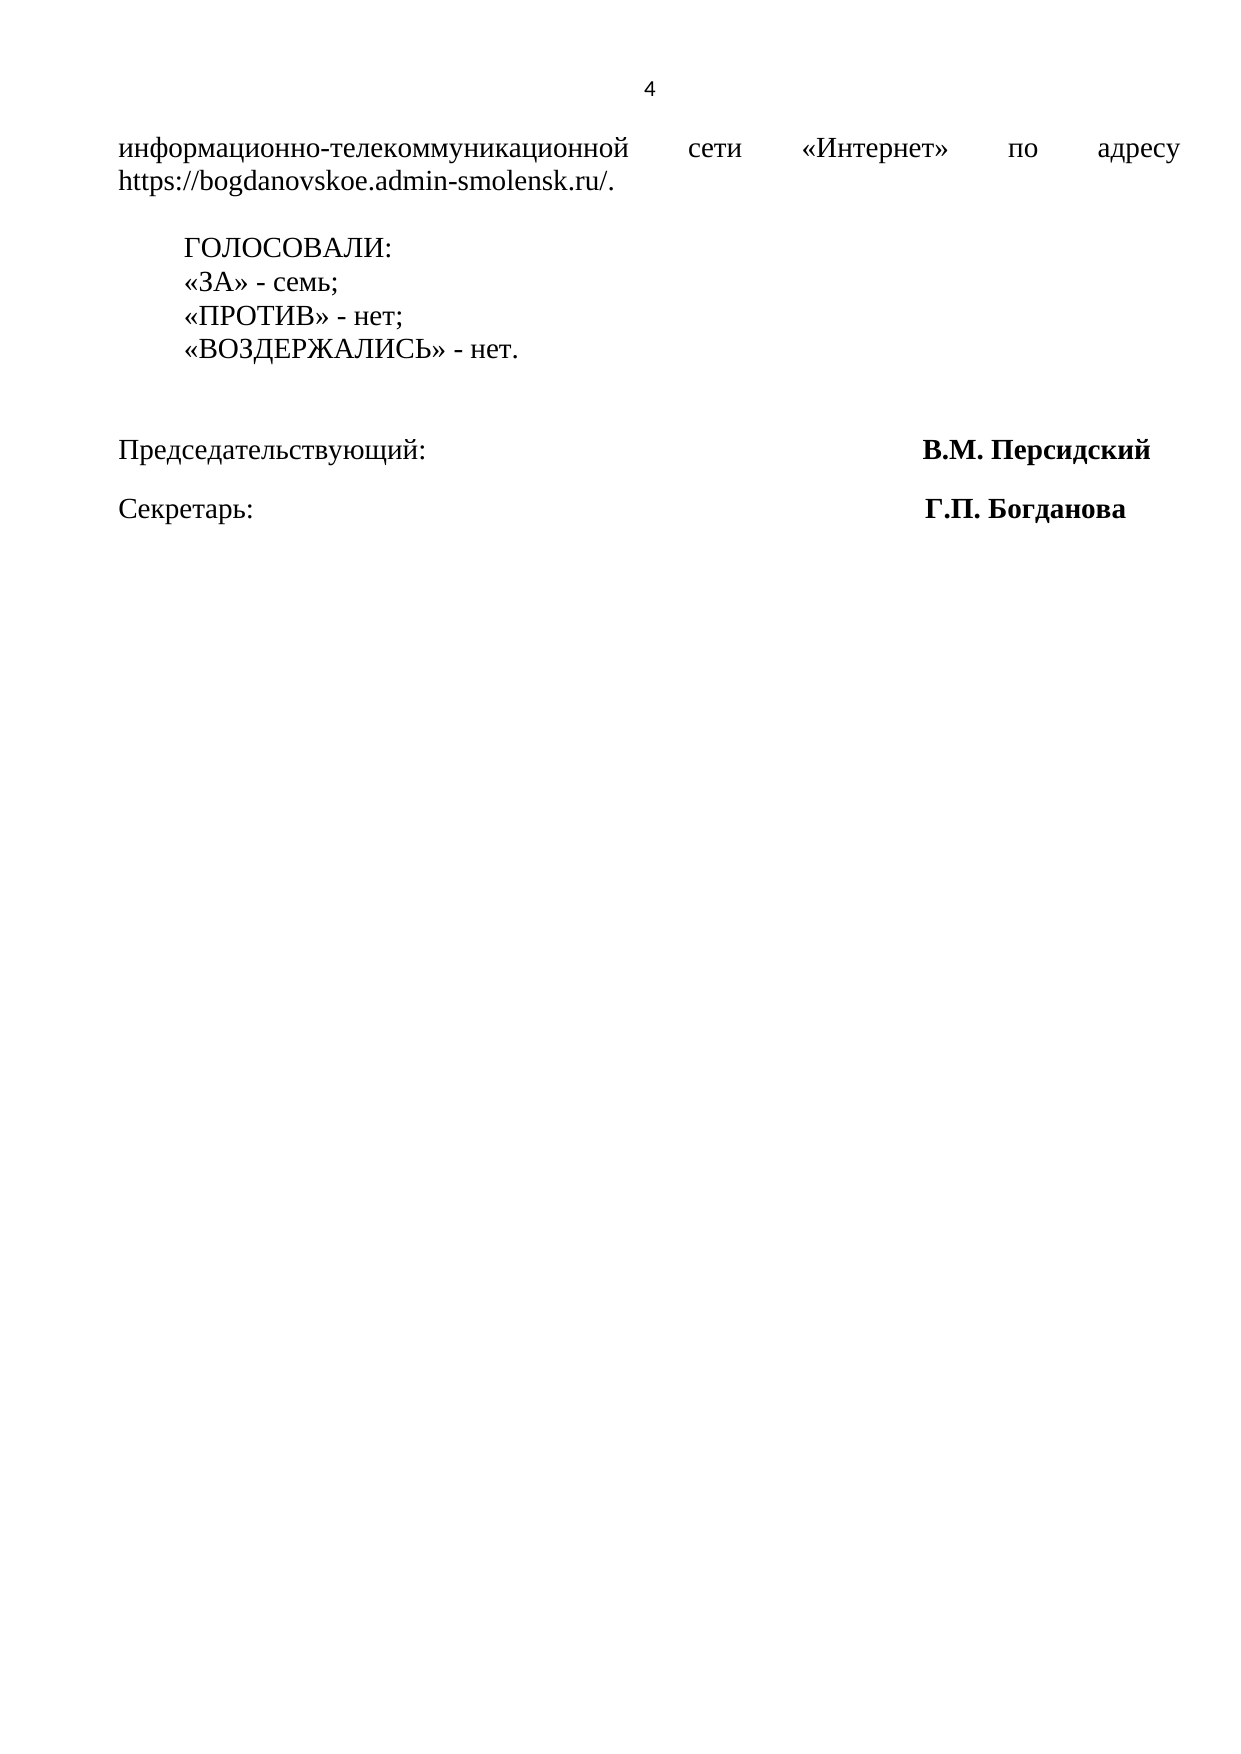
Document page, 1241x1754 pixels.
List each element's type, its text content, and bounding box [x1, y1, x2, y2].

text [118, 130, 1181, 197]
text «ПРОТИВ» - нет; [118, 298, 1181, 331]
text «ВОЗДЕРЖАЛИСЬ» - нет. [118, 331, 1181, 365]
text ГОЛОСОВАЛИ: [118, 231, 1181, 264]
text Секретарь: Г.П. Богданова [118, 491, 1181, 525]
text Председательствующий: В.М. Персидский [118, 432, 1211, 465]
text «ЗА» - семь; [118, 264, 1181, 298]
